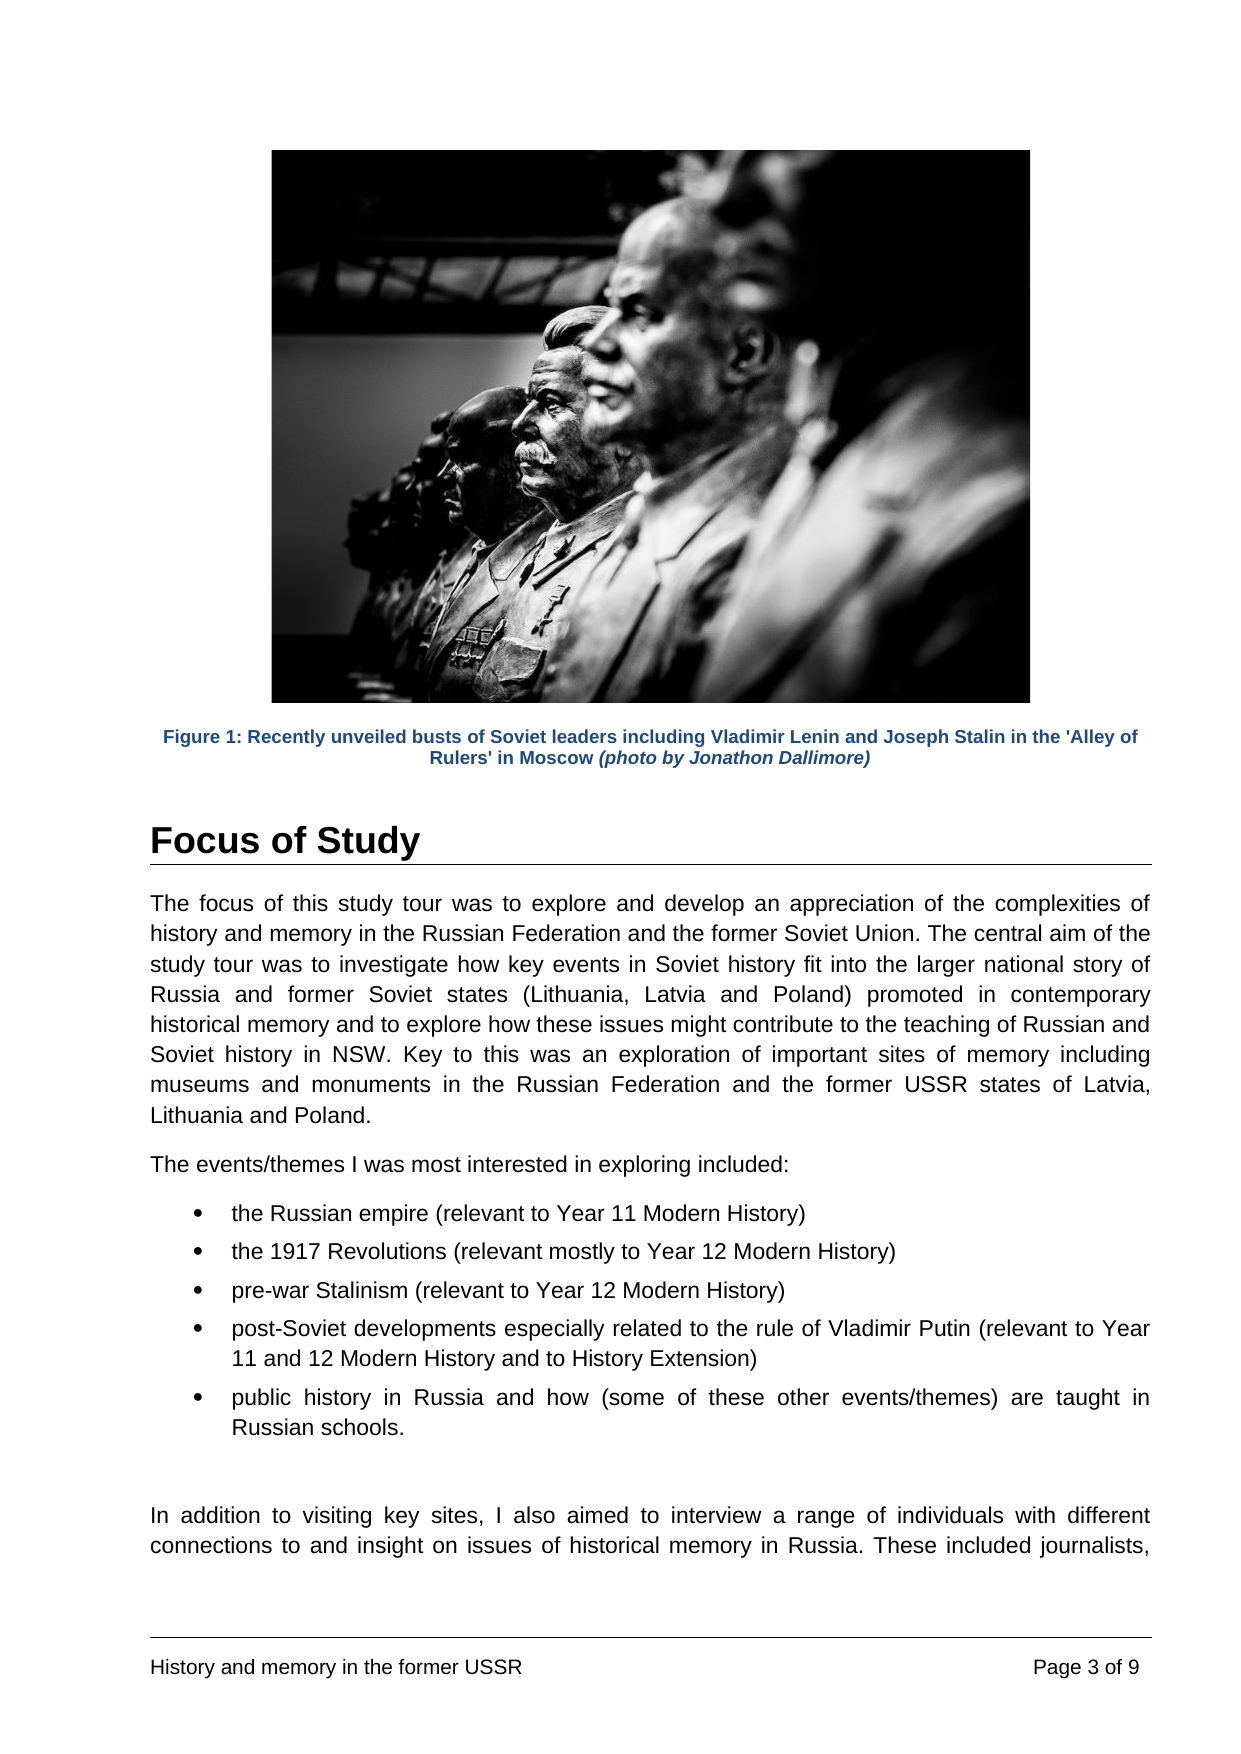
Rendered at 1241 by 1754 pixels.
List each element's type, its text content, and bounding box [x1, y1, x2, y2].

picture [271, 150, 1030, 703]
text Figure 1: Recently unveiled busts of Soviet leaders including Vladimir Lenin and Joseph Stalin in the 'Alley of Rulers' in Moscow (photo by Jonathon Dallimore) [150, 726, 1152, 769]
list the 1917 Revolutions (relevant mostly to Year 12 Modern History) [194, 1238, 1152, 1264]
text The events/themes I was most interested in exploring included: [150, 1151, 1152, 1177]
subtitle Focus of Study [150, 819, 1152, 864]
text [150, 1502, 1152, 1558]
list the Russian empire (relevant to Year 11 Modern History) [194, 1199, 1152, 1226]
list pre-war Stalinism (relevant to Year 12 Modern History) [194, 1277, 1152, 1303]
list public history in Russia and how (some of these other events/themes) are taught in Russian schools. [194, 1384, 1152, 1441]
text The focus of this study tour was to explore and develop an appreciation of the complexities of history and memory in the Russian Federation and the former Soviet Union. The central aim of the study tour was to investigate how key events in Soviet history fit into the larger national story of Russia and former Soviet states (Lithuania, Latvia and Poland) promoted in contemporary historical memory and to explore how these issues might contribute to the teaching of Russian and Soviet history in NSW. Key to this was an exploration of important sites of memory including museums and monuments in the Russian Federation and the former USSR states of Latvia, Lithuania and Poland. [150, 890, 1152, 1128]
list post-Soviet developments especially related to the rule of Vladimir Putin (relevant to Year 11 and 12 Modern History and to History Extension) [194, 1315, 1152, 1372]
